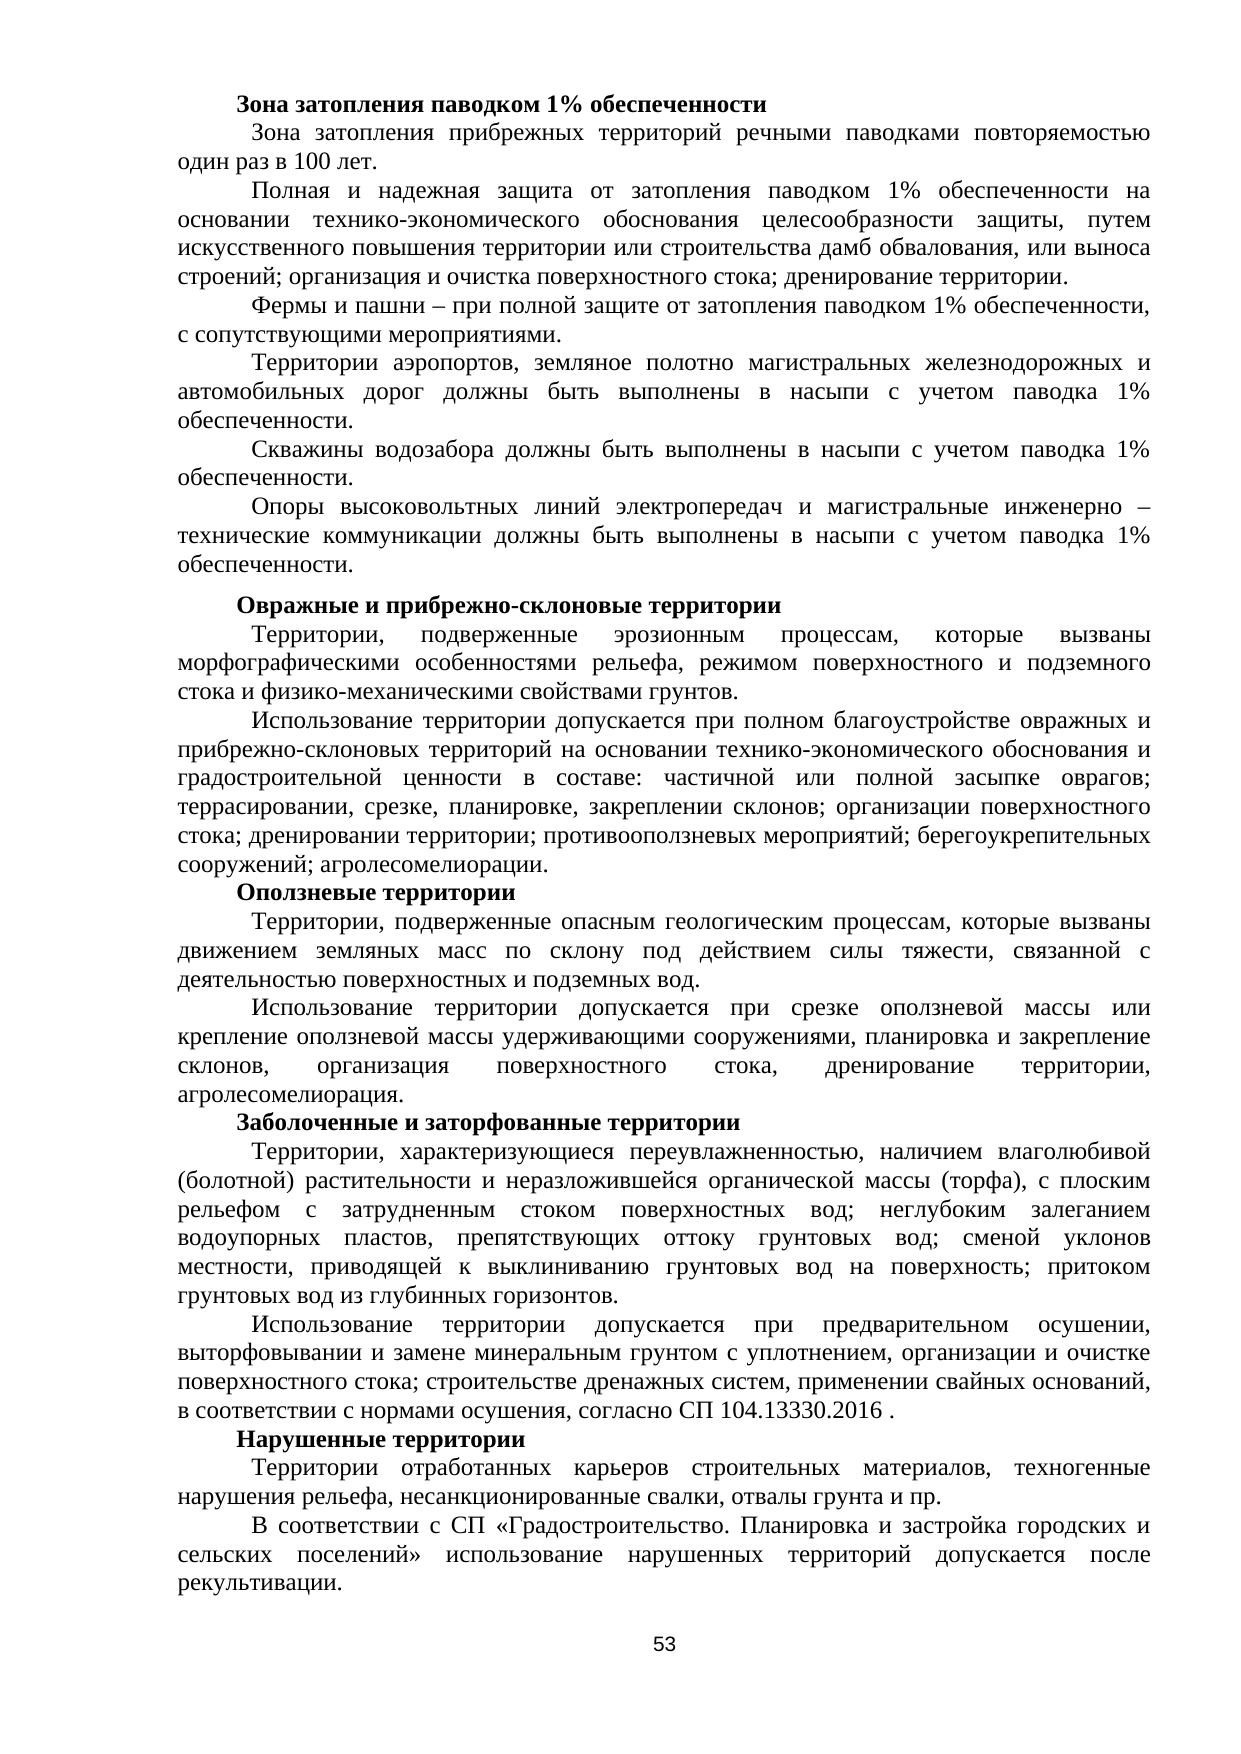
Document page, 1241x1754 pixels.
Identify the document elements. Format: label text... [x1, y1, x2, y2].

text Территории отработанных карьеров строительных материалов, техногенные нарушения рельефа, несанкционированные свалки, отвалы грунта и пр. [177, 1452, 1152, 1510]
text Территории, подверженные опасным геологическим процессам, которые вызваны движением земляных масс по склону под действием силы тяжести, связанной с деятельностью поверхностных и подземных вод. [177, 906, 1152, 992]
text Скважины водозабора должны быть выполнены в насыпи с учетом паводка 1% обеспеченности. [177, 434, 1152, 491]
text Фермы и пашни – при полной защите от затопления паводком 1% обеспеченности, с сопутствующими мероприятиями. [177, 290, 1152, 347]
text Полная и надежная защита от затопления паводком 1% обеспеченности на основании технико-экономического обоснования целесообразности защиты, путем искусственного повышения территории или строительства дамб обвалования, или выноса строений; организация и очистка поверхностного стока; дренирование территории. [177, 175, 1152, 290]
list Нарушенные территории [236, 1424, 1152, 1452]
list Заболоченные и заторфованные территории [236, 1107, 1152, 1136]
list Оползневые территории [236, 877, 1152, 906]
text Использование территории допускается при срезке оползневой массы или крепление оползневой массы удерживающими сооружениями, планировка и закрепление склонов, организация поверхностного стока, дренирование территории, агролесомелиорация. [177, 992, 1152, 1107]
text Опоры высоковольтных линий электропередач и магистральные инженерно – технические коммуникации должны быть выполнены в насыпи с учетом паводка 1% обеспеченности. [177, 491, 1152, 577]
list Овражные и прибрежно-склоновые территории [236, 590, 1152, 619]
text Территории аэропортов, земляное полотно магистральных железнодорожных и автомобильных дорог должны быть выполнены в насыпи с учетом паводка 1% обеспеченности. [177, 347, 1152, 434]
text Территории, подверженные эрозионным процессам, которые вызваны морфографическими особенностями рельефа, режимом поверхностного и подземного стока и физико-механическими свойствами грунтов. [177, 619, 1152, 705]
text Территории, характеризующиеся переувлажненностью, наличием влаголюбивой (болотной) растительности и неразложившейся органической массы (торфа), с плоским рельефом с затрудненным стоком поверхностных вод; неглубоким залеганием водоупорных пластов, препятствующих оттоку грунтовых вод; сменой уклонов местности, приводящей к выклиниванию грунтовых вод на поверхность; притоком грунтовых вод из глубинных горизонтов. [177, 1136, 1152, 1309]
text В соответствии с СП «Градостроительство. Планировка и застройка городских и сельских поселений» использование нарушенных территорий допускается после рекультивации. [177, 1510, 1152, 1596]
text Использование территории допускается при полном благоустройстве овражных и прибрежно-склоновых территорий на основании технико-экономического обоснования и градостроительной ценности в составе: частичной или полной засыпке оврагов; террасировании, срезке, планировке, закреплении склонов; организации поверхностного стока; дренировании территории; противооползневых мероприятий; берегоукрепительных сооружений; агролесомелиорации. [177, 705, 1152, 877]
text Использование территории допускается при предварительном осушении, выторфовывании и замене минеральным грунтом с уплотнением, организации и очистке поверхностного стока; строительстве дренажных систем, применении свайных оснований, в соответствии с нормами осушения, согласно СП 104.13330.2016 . [177, 1309, 1152, 1424]
text Зона затопления прибрежных территорий речными паводками повторяемостью один раз в 100 лет. [177, 117, 1152, 175]
list Зона затопления паводком 1% обеспеченности [236, 89, 1152, 117]
